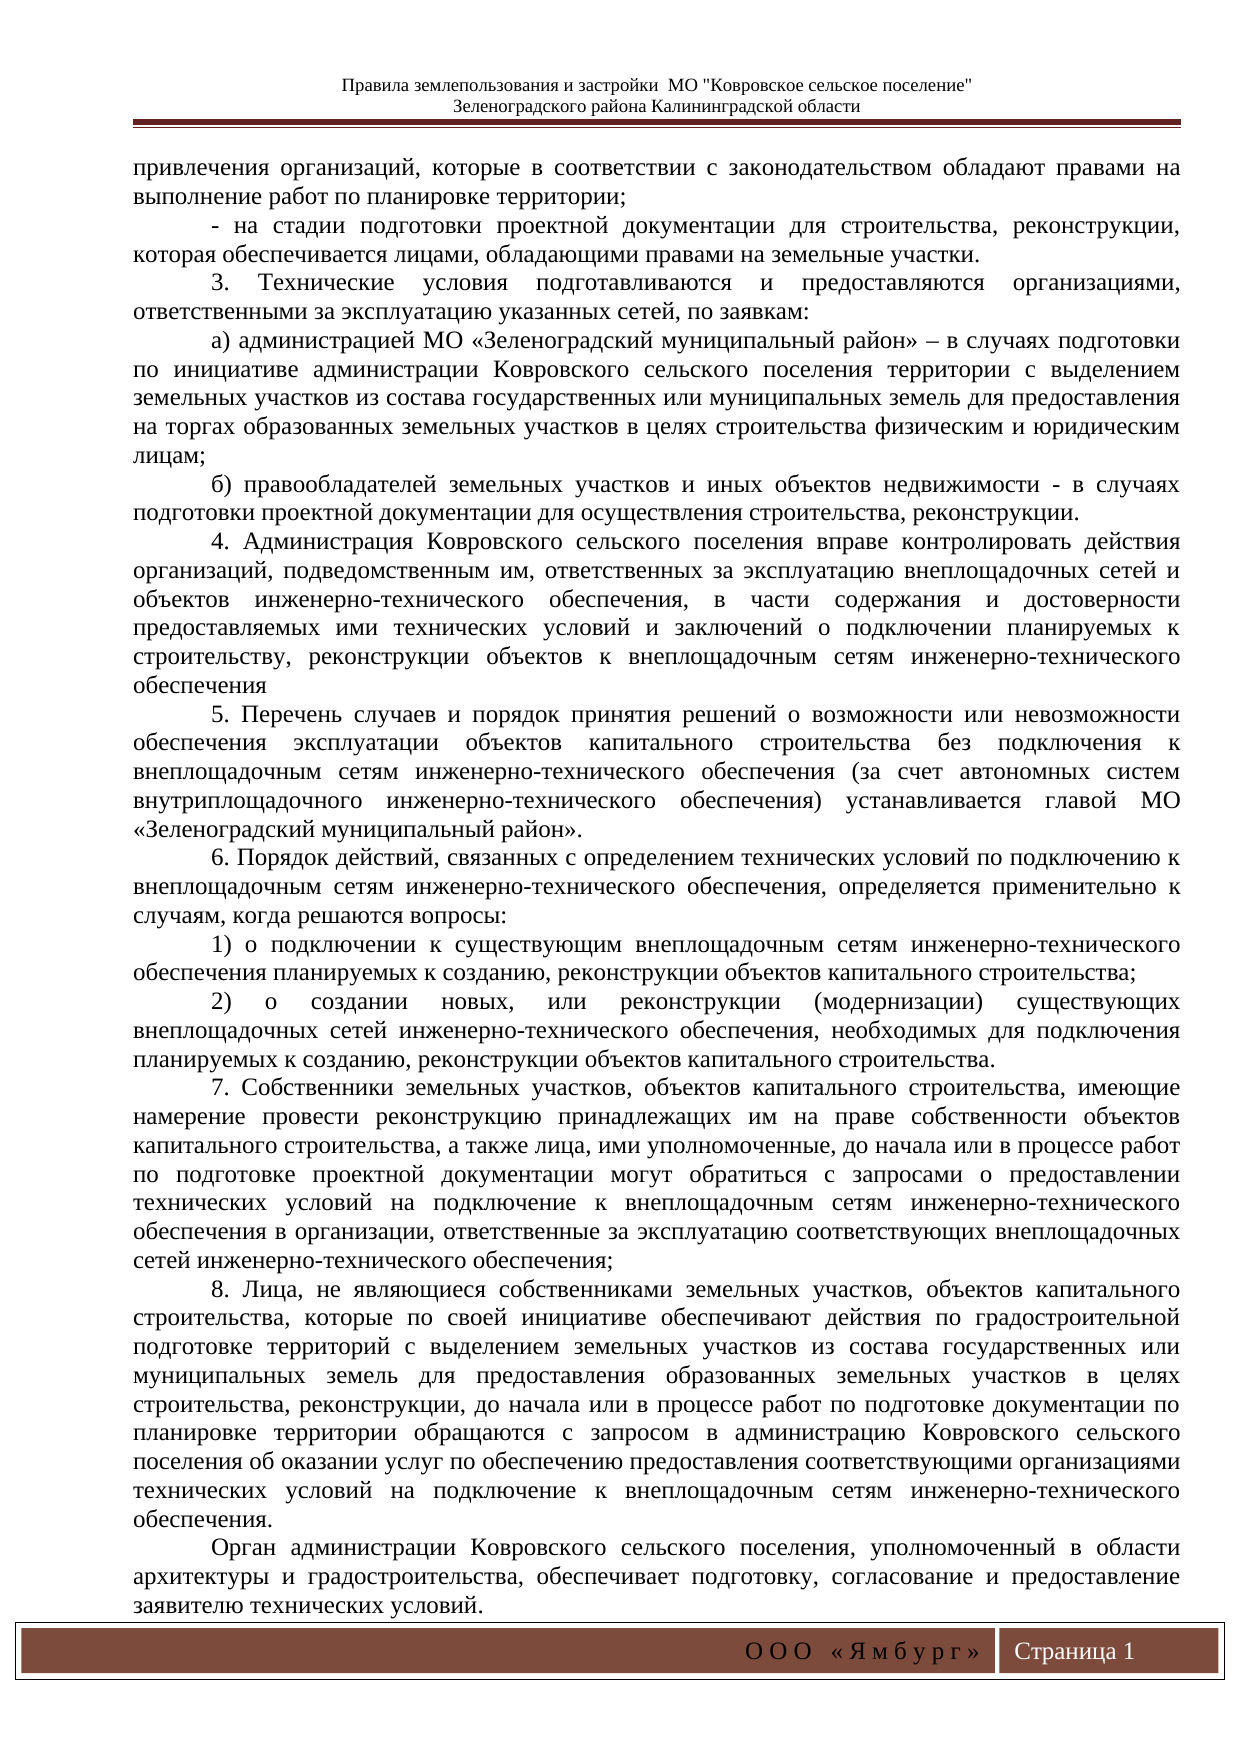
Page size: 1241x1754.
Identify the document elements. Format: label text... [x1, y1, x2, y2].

text 4. Администрация Ковровского сельского поселения вправе контролировать действия организаций, подведомственным им, ответственных за эксплуатацию внеплощадочных сетей и объектов инженерно-технического обеспечения, в части содержания и достоверности предоставляемых ими технических условий и заключений о подключении планируемых к строительству, реконструкции объектов к внеплощадочным сетям инженерно-технического обеспечения [133, 526, 1181, 699]
text - на стадии подготовки проектной документации для строительства, реконструкции, которая обеспечивается лицами, обладающими правами на земельные участки. [133, 210, 1181, 267]
text 6. Порядок действий, связанных с определением технических условий по подключению к внеплощадочным сетям инженерно-технического обеспечения, определяется применительно к случаям, когда решаются вопросы: [133, 842, 1181, 929]
text 7. Собственники земельных участков, объектов капитального строительства, имеющие намерение провести реконструкцию принадлежащих им на праве собственности объектов капитального строительства, а также лица, ими уполномоченные, до начала или в процессе работ по подготовке проектной документации могут обратиться с запросами о предоставлении технических условий на подключение к внеплощадочным сетям инженерно-технического обеспечения в организации, ответственные за эксплуатацию соответствующих внеплощадочных сетей инженерно-технического обеспечения; [133, 1072, 1181, 1274]
text 1) о подключении к существующим внеплощадочным сетям инженерно-технического обеспечения планируемых к созданию, реконструкции объектов капитального строительства; [133, 929, 1181, 986]
text Орган администрации Ковровского сельского поселения, уполномоченный в области архитектуры и градостроительства, обеспечивает подготовку, согласование и предоставление заявителю технических условий. [133, 1532, 1181, 1619]
text 3. Технические условия подготавливаются и предоставляются организациями, ответственными за эксплуатацию указанных сетей, по заявкам: [133, 267, 1181, 325]
text 5. Перечень случаев и порядок принятия решений о возможности или невозможности обеспечения эксплуатации объектов капитального строительства без подключения к внеплощадочным сетям инженерно-технического обеспечения (за счет автономных систем внутриплощадочного инженерно-технического обеспечения) устанавливается главой МО «Зеленоградский муниципальный район». [133, 699, 1181, 842]
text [133, 152, 1181, 210]
text 8. Лица, не являющиеся собственниками земельных участков, объектов капитального строительства, которые по своей инициативе обеспечивают действия по градостроительной подготовке территорий с выделением земельных участков из состава государственных или муниципальных земель для предоставления образованных земельных участков в целях строительства, реконструкции, до начала или в процессе работ по подготовке документации по планировке территории обращаются с запросом в администрацию Ковровского сельского поселения об оказании услуг по обеспечению предоставления соответствующими организациями технических условий на подключение к внеплощадочным сетям инженерно-технического обеспечения. [133, 1274, 1181, 1532]
text б) правообладателей земельных участков и иных объектов недвижимости - в случаях подготовки проектной документации для осуществления строительства, реконструкции. [133, 469, 1181, 526]
text 2) о создании новых, или реконструкции (модернизации) существующих внеплощадочных сетей инженерно-технического обеспечения, необходимых для подключения планируемых к созданию, реконструкции объектов капитального строительства. [133, 986, 1181, 1072]
text а) администрацией МО «Зеленоградский муниципальный район» – в случаях подготовки по инициативе администрации Ковровского сельского поселения территории с выделением земельных участков из состава государственных или муниципальных земель для предоставления на торгах образованных земельных участков в целях строительства физическим и юридическим лицам; [133, 325, 1181, 469]
